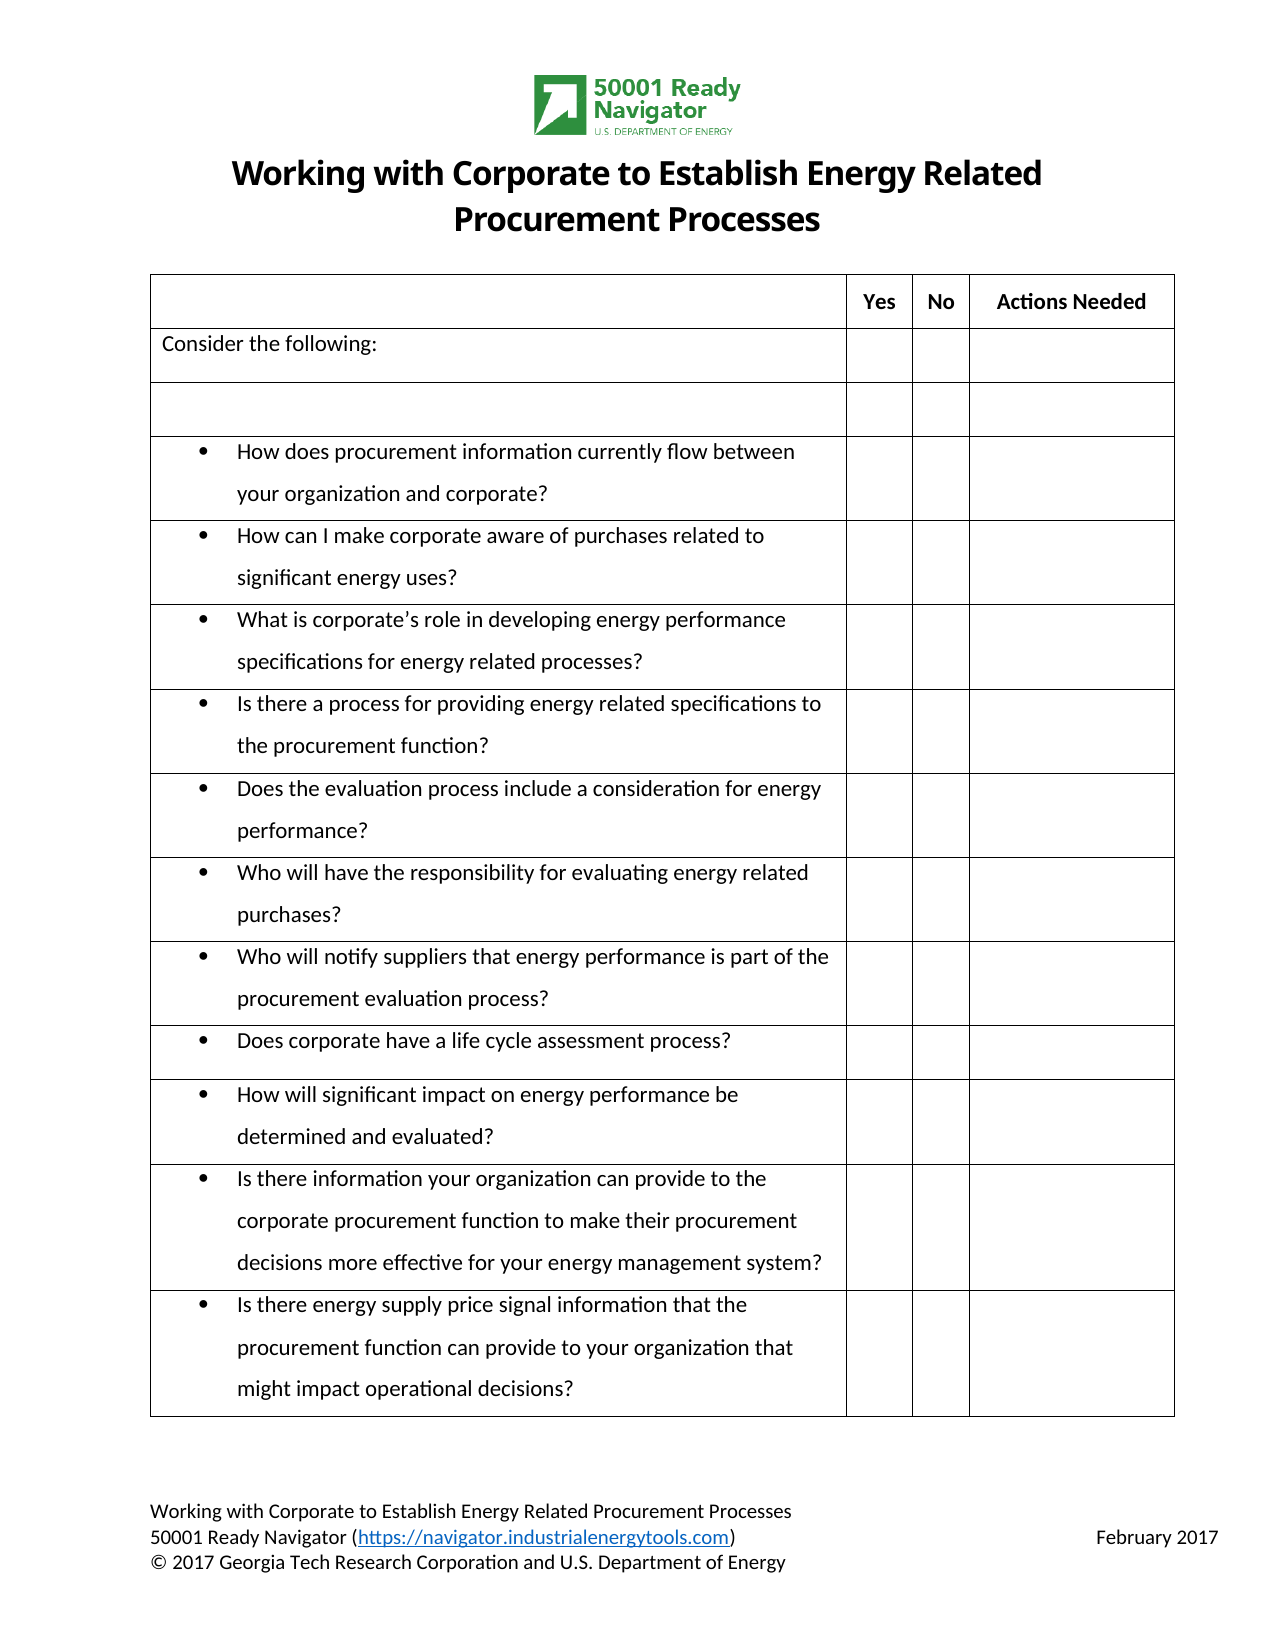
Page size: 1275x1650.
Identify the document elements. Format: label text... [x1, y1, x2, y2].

table_cell [970, 942, 1174, 1025]
table_cell [913, 605, 969, 688]
table_cell [847, 858, 912, 941]
table_header Yes [847, 275, 912, 328]
table_cell How does procurement information currently flow between your organization and corporate? [151, 437, 846, 520]
table_cell Does the evaluation process include a consideration for energy performance? [151, 774, 846, 857]
table_cell [913, 1165, 969, 1289]
table_cell [970, 858, 1174, 941]
table_cell [970, 383, 1174, 436]
title Working with Corporate to Establish Energy Related Procurement Processes [150, 150, 1125, 241]
table_cell [970, 1026, 1174, 1079]
table_cell [913, 774, 969, 857]
table_cell [847, 383, 912, 436]
table_header [151, 275, 846, 328]
table_cell What is corporate’s role in developing energy performance specifications for energy related processes? [151, 605, 846, 688]
table_cell How will significant impact on energy performance be determined and evaluated? [151, 1080, 846, 1163]
table_cell [970, 1080, 1174, 1163]
table_cell [913, 383, 969, 436]
table_cell [847, 1165, 912, 1289]
table_cell [913, 521, 969, 604]
table_cell [847, 942, 912, 1025]
table_cell [913, 1080, 969, 1163]
table_cell [913, 690, 969, 773]
table_cell [970, 774, 1174, 857]
table_cell [847, 437, 912, 520]
table_cell How can I make corporate aware of purchases related to significant energy uses? [151, 521, 846, 604]
table_cell [970, 605, 1174, 688]
table_header No [913, 275, 969, 328]
table_cell [913, 1291, 969, 1416]
table_header Actions Needed [970, 275, 1174, 328]
table_cell [913, 1026, 969, 1079]
table_cell [970, 437, 1174, 520]
table_cell Is there a process for providing energy related specifications to the procurement function? [151, 690, 846, 773]
table_cell [913, 858, 969, 941]
table_cell Is there information your organization can provide to the corporate procurement function to make their procurement decisions more effective for your energy management system? [151, 1165, 846, 1289]
table_cell [913, 329, 969, 382]
table_cell [970, 1291, 1174, 1416]
table_cell Who will notify suppliers that energy performance is part of the procurement evaluation process? [151, 942, 846, 1025]
table_cell Consider the following: [151, 329, 846, 382]
table_cell [847, 1291, 912, 1416]
table_cell [970, 1165, 1174, 1289]
table_cell [847, 329, 912, 382]
table_cell [151, 383, 846, 436]
table_cell Does corporate have a life cycle assessment process? [151, 1026, 846, 1079]
table_cell [913, 942, 969, 1025]
table_cell [847, 774, 912, 857]
table_cell [970, 690, 1174, 773]
table_cell Who will have the responsibility for evaluating energy related purchases? [151, 858, 846, 941]
table_cell Is there energy supply price signal information that the procurement function can provide to your organization that might impact operational decisions? [151, 1291, 846, 1416]
picture [534, 75, 741, 135]
table_cell [847, 605, 912, 688]
table_cell [970, 329, 1174, 382]
table_cell [847, 690, 912, 773]
table_cell [970, 521, 1174, 604]
table_cell [847, 521, 912, 604]
table_cell [913, 437, 969, 520]
table_cell [847, 1026, 912, 1079]
table_cell [847, 1080, 912, 1163]
